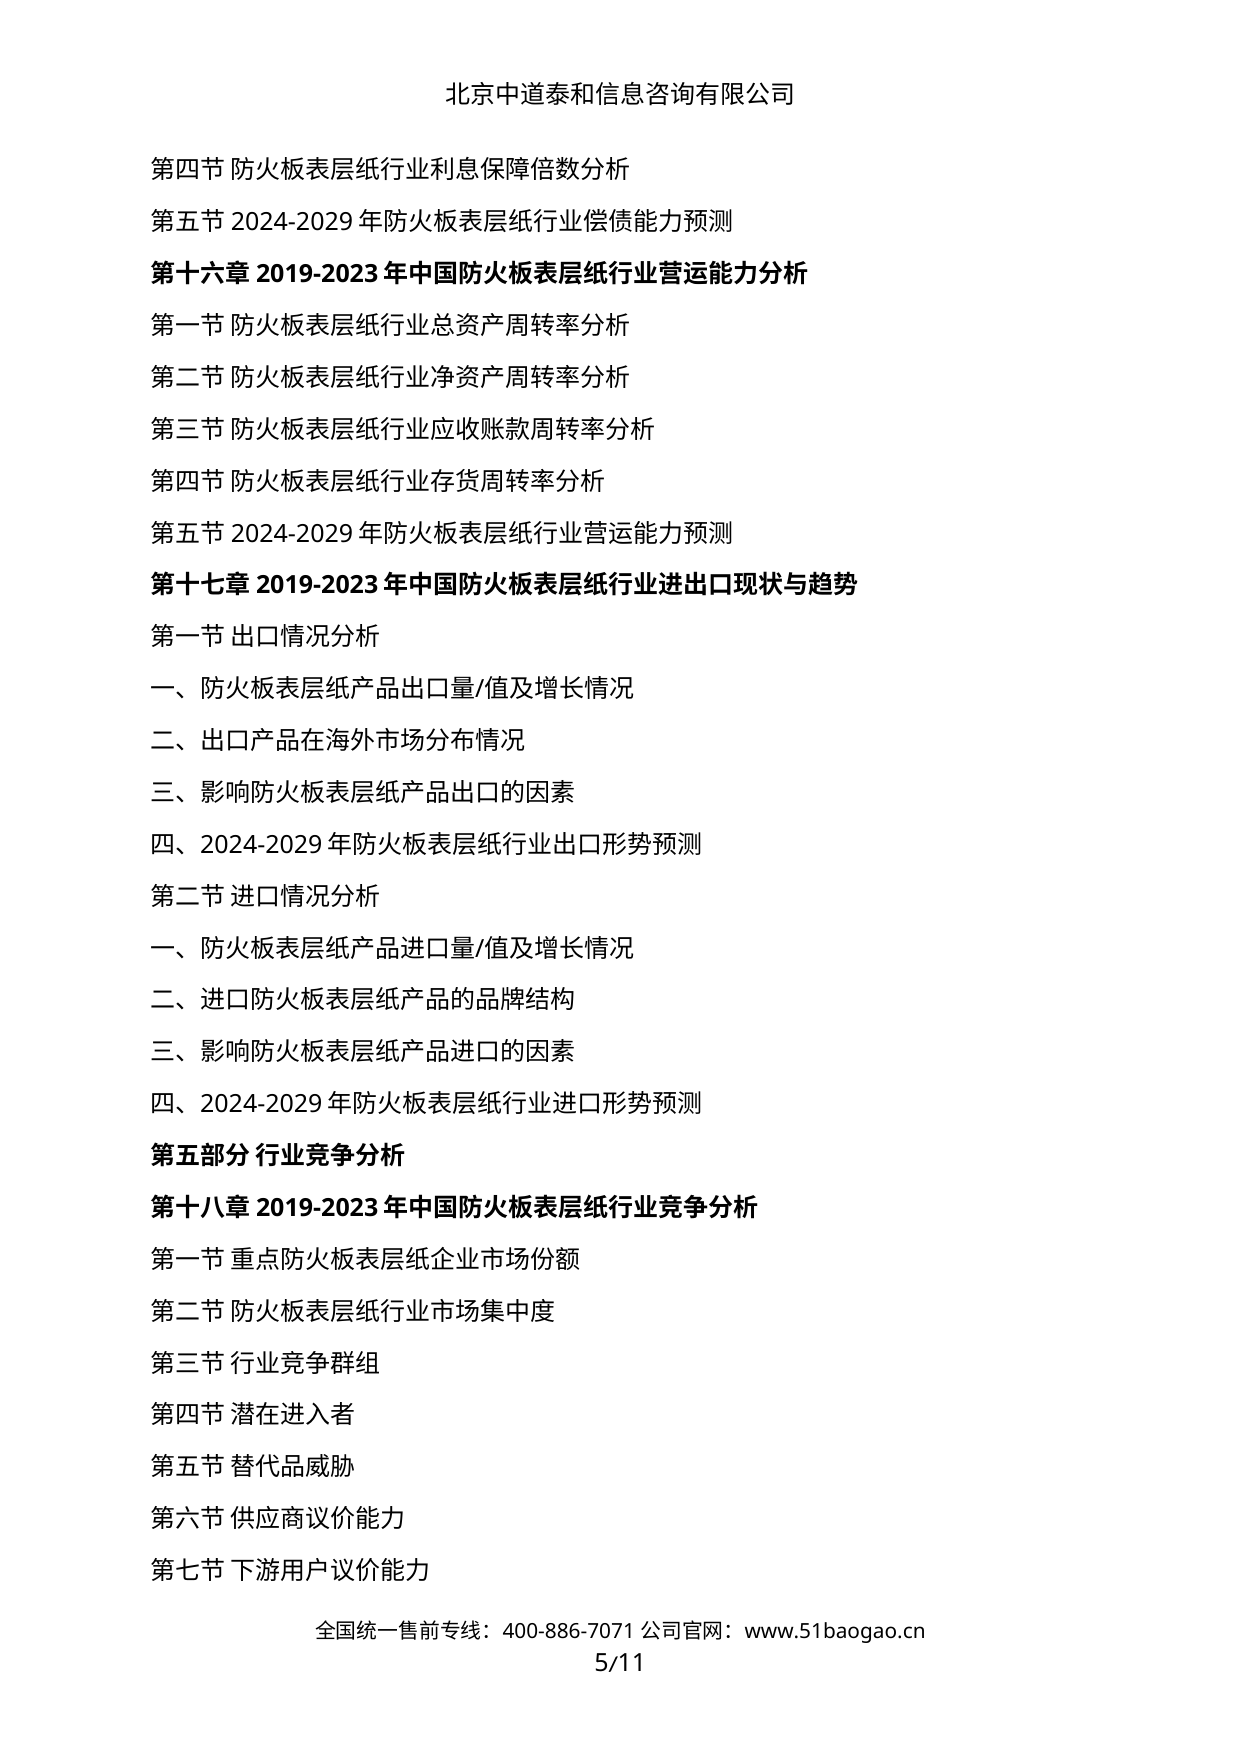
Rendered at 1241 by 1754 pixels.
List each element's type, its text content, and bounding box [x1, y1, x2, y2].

text 三、影响防火板表层纸产品进口的因素 [150, 1032, 1090, 1068]
text 第四节 潜在进入者 [150, 1395, 1090, 1431]
text 第二节 防火板表层纸行业净资产周转率分析 [150, 357, 1090, 394]
text 第一节 出口情况分析 [150, 617, 1090, 653]
text 第二节 防火板表层纸行业市场集中度 [150, 1291, 1090, 1327]
text 第五节 2024-2029年防火板表层纸行业偿债能力预测 [150, 202, 1090, 238]
text 第三节 防火板表层纸行业应收账款周转率分析 [150, 409, 1090, 446]
text 第五节 2024-2029年防火板表层纸行业营运能力预测 [150, 513, 1090, 549]
text 第六节 供应商议价能力 [150, 1499, 1090, 1535]
text 二、进口防火板表层纸产品的品牌结构 [150, 980, 1090, 1016]
text 第一节 重点防火板表层纸企业市场份额 [150, 1239, 1090, 1276]
text 四、2024-2029年防火板表层纸行业出口形势预测 [150, 824, 1090, 861]
text 第五节 替代品威胁 [150, 1447, 1090, 1483]
text 一、防火板表层纸产品进口量/值及增长情况 [150, 928, 1090, 964]
text 三、影响防火板表层纸产品出口的因素 [150, 772, 1090, 809]
text 第十六章 2019-2023年中国防火板表层纸行业营运能力分析 [150, 254, 1090, 290]
text 第五部分 行业竞争分析 [150, 1136, 1090, 1172]
text 四、2024-2029年防火板表层纸行业进口形势预测 [150, 1084, 1090, 1120]
text 第一节 防火板表层纸行业总资产周转率分析 [150, 306, 1090, 342]
text 第十八章 2019-2023年中国防火板表层纸行业竞争分析 [150, 1187, 1090, 1224]
text 第三节 行业竞争群组 [150, 1343, 1090, 1379]
text 第二节 进口情况分析 [150, 876, 1090, 912]
text 一、防火板表层纸产品出口量/值及增长情况 [150, 669, 1090, 705]
text 第四节 防火板表层纸行业利息保障倍数分析 [150, 150, 1090, 186]
text 第七节 下游用户议价能力 [150, 1551, 1090, 1587]
text 第四节 防火板表层纸行业存货周转率分析 [150, 461, 1090, 497]
text 二、出口产品在海外市场分布情况 [150, 721, 1090, 757]
text 第十七章 2019-2023年中国防火板表层纸行业进出口现状与趋势 [150, 565, 1090, 601]
